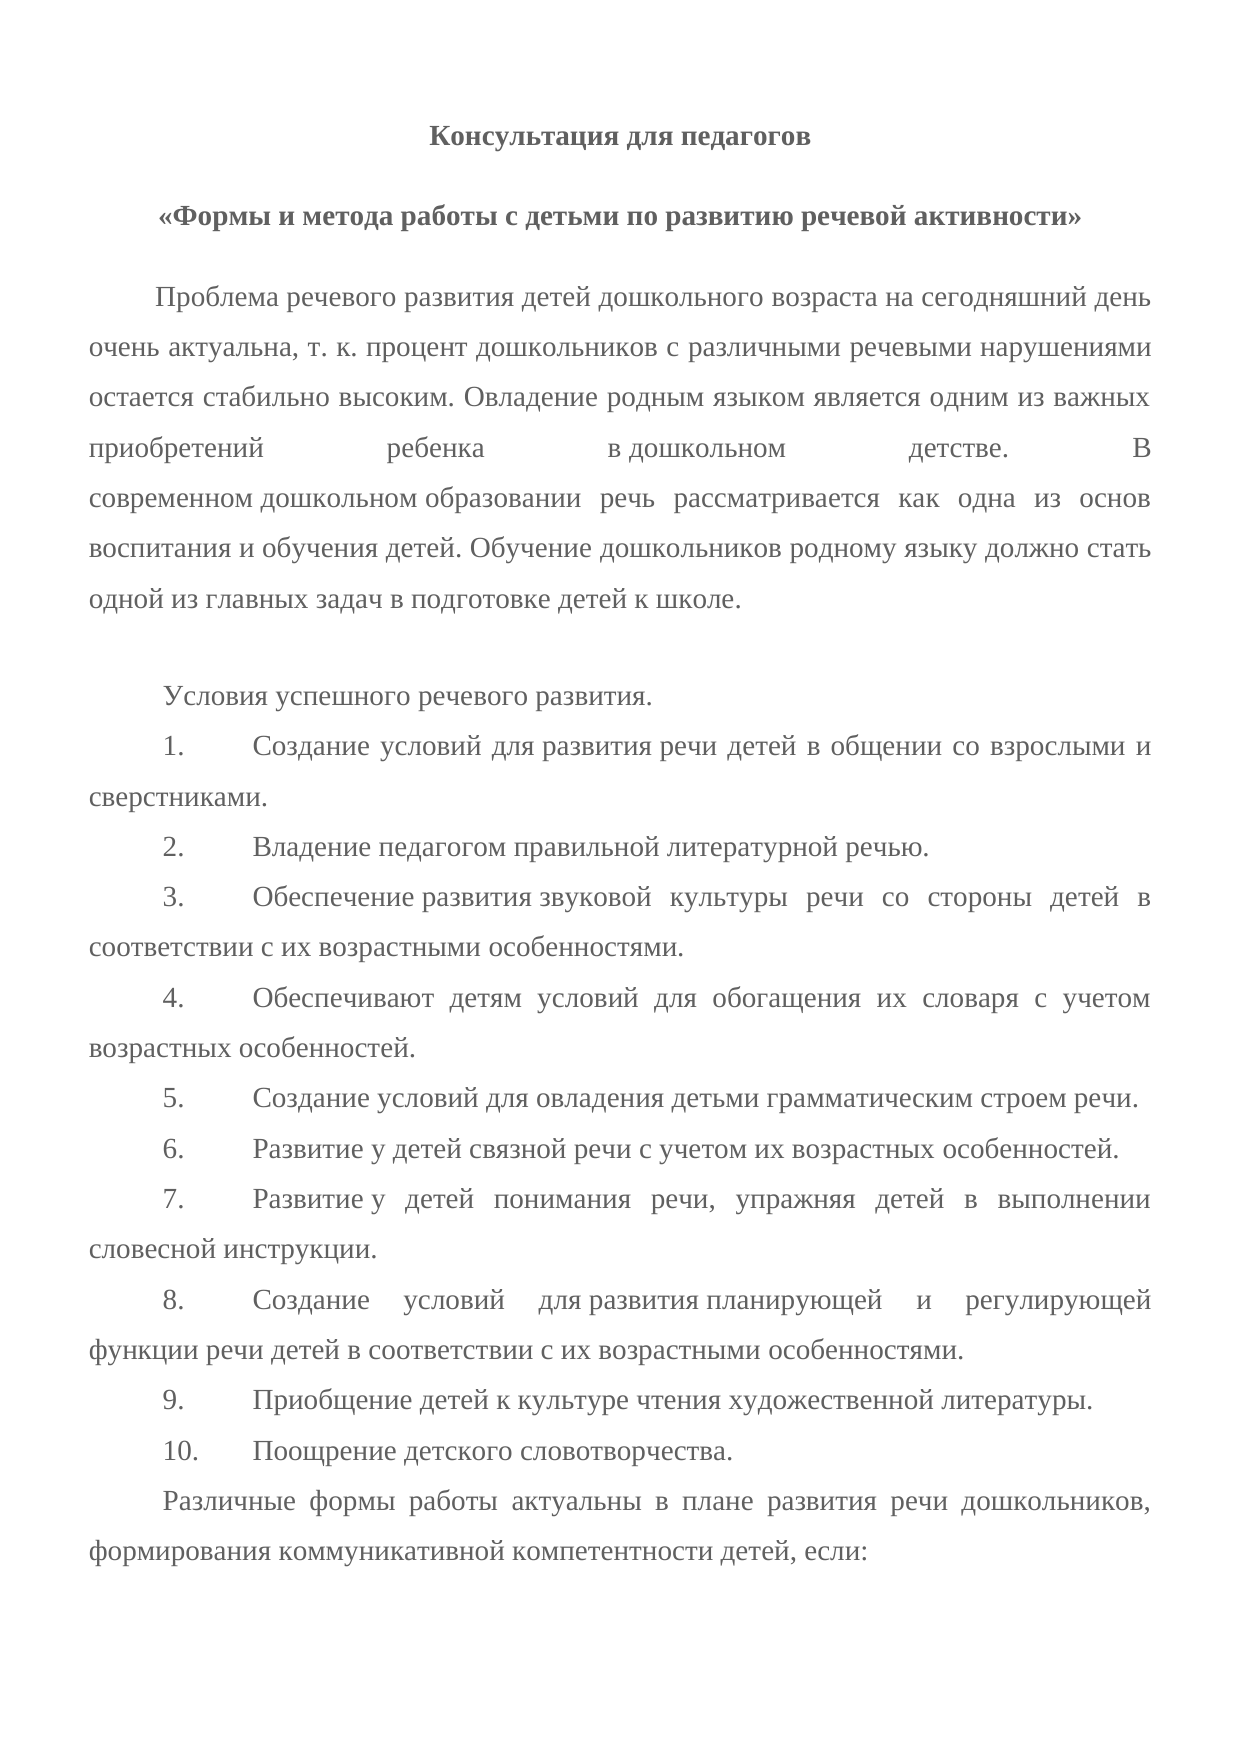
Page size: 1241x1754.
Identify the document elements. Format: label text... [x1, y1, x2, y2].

list Создание условий для развития планирующей и регулирующей функции речи детей в соответствии с их возрастными особенностями. [88, 1282, 1152, 1366]
list Развитие у детей связной речи с учетом их возрастных особенностей. [88, 1131, 1152, 1164]
text Условия успешного речевого развития. [88, 678, 1152, 712]
list Обеспечение развития звуковой культуры речи со стороны детей в соответствии с их возрастными особенностями. [88, 879, 1152, 963]
list Развитие у детей понимания речи, упражняя детей в выполнении словесной инструкции. [88, 1181, 1152, 1265]
list Создание условий для развития речи детей в общении со взрослыми и сверстниками. [88, 728, 1152, 812]
list Создание условий для овладения детьми грамматическим строем речи. [88, 1081, 1152, 1114]
list Обеспечивают детям условий для обогащения их словаря с учетом возрастных особенностей. [88, 980, 1152, 1064]
text Консультация для педагогов [88, 118, 1152, 152]
text Различные формы работы актуальны в плане развития речи дошкольников, формирования коммуникативной компетентности детей, если: [88, 1483, 1152, 1567]
list Владение педагогом правильной литературной речью. [88, 829, 1152, 862]
text Проблема речевого развития детей дошкольного возраста на сегодняшний день очень актуальна, т. к. процент дошкольников с различными речевыми нарушениями остается стабильно высоким. Овладение родным языком является одним из важных приобретений ребенка в дошкольном детстве. В современном дошкольном образовании речь рассматривается как одна из основ воспитания и обучения детей. Обучение дошкольников родному языку должно стать одной из главных задач в подготовке детей к школе. [88, 279, 1152, 614]
text «Формы и метода работы с детьми по развитию речевой активности» [88, 198, 1152, 232]
list Приобщение детей к культуре чтения художественной литературы. [88, 1382, 1152, 1416]
list Поощрение детского словотворчества. [88, 1433, 1152, 1466]
